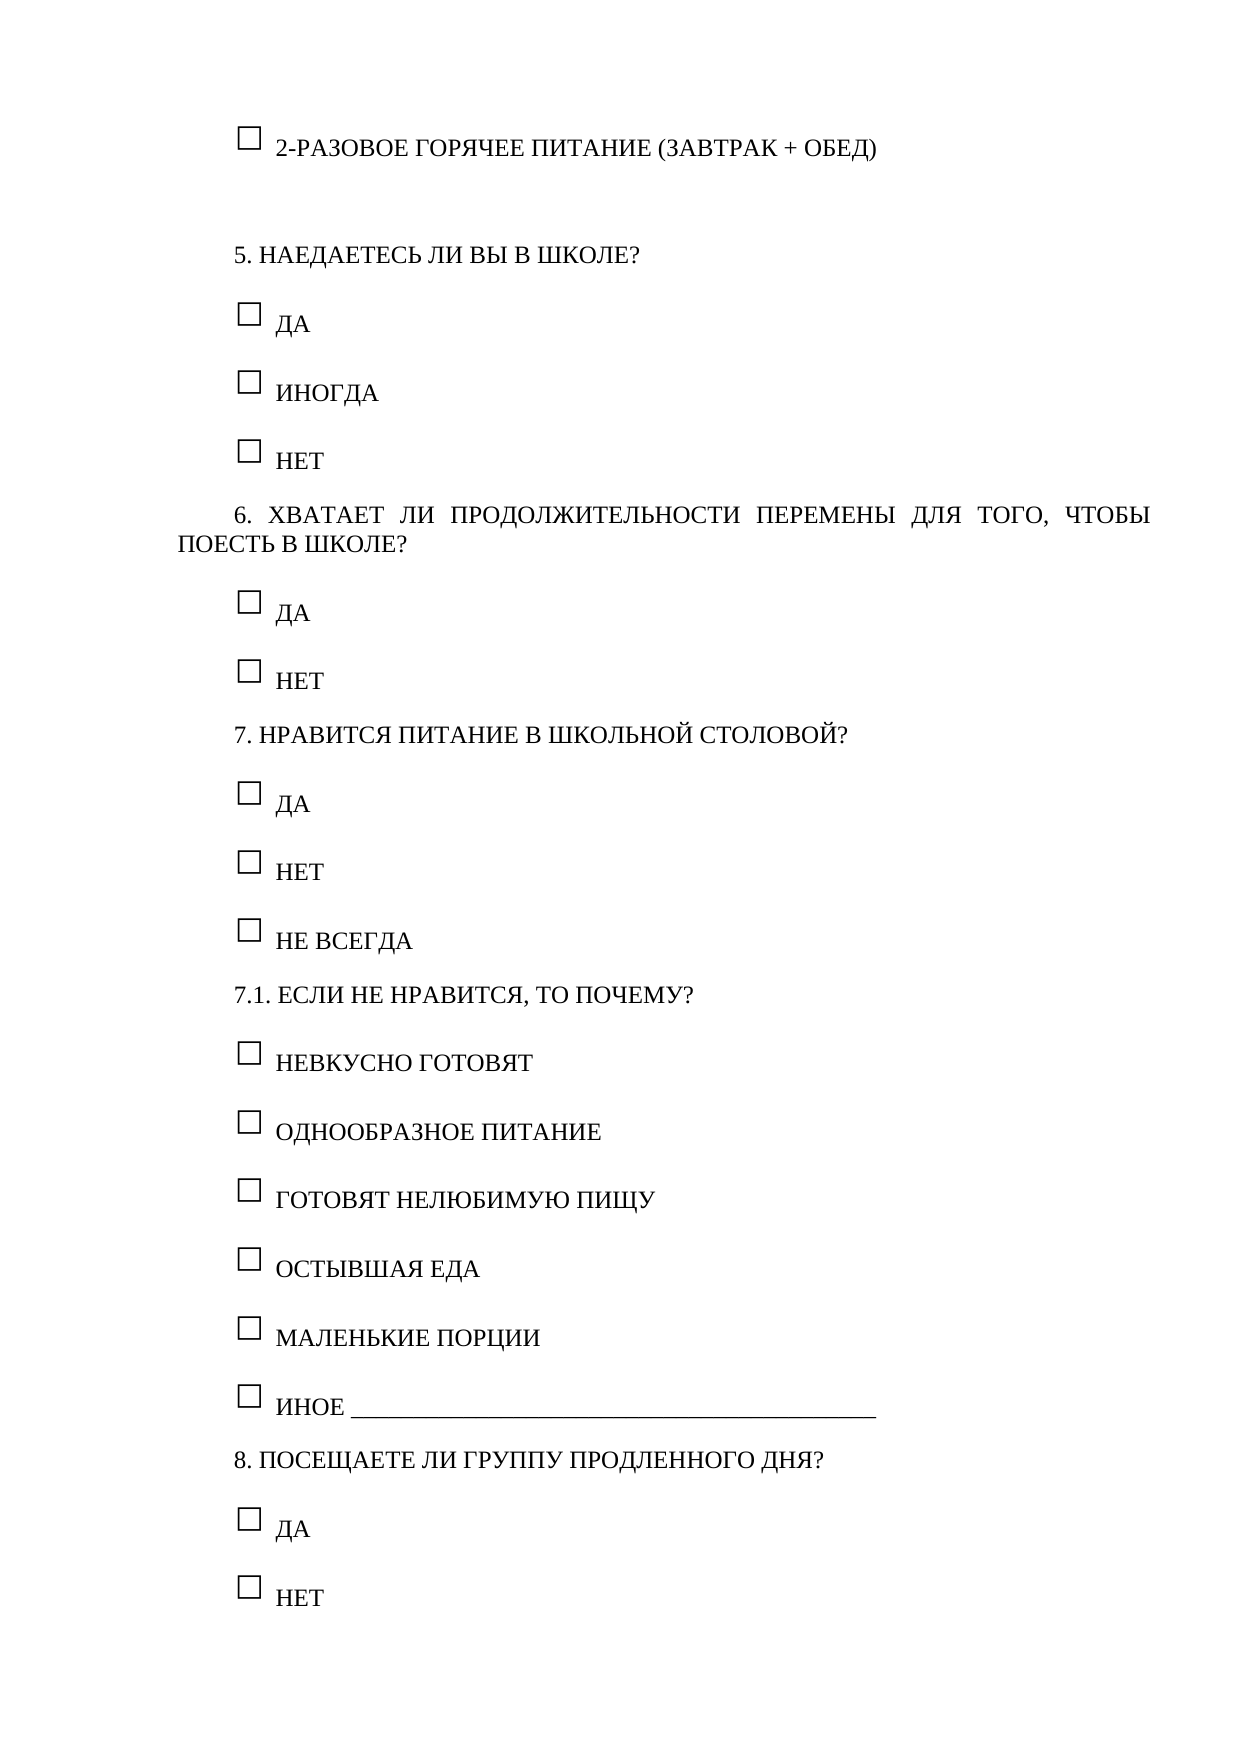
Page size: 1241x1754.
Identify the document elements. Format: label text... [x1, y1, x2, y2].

text 7.1. ЕСЛИ НЕ НРАВИТСЯ, ТО ПОЧЕМУ? [177, 980, 1152, 1008]
text ИНОЕ __________________________________________ [177, 1377, 1152, 1420]
text ДА [177, 774, 1152, 817]
text НЕТ [177, 842, 1152, 886]
text ДА [177, 583, 1152, 626]
text 6. ХВАТАЕТ ЛИ ПРОДОЛЖИТЕЛЬНОСТИ ПЕРЕМЕНЫ ДЛЯ ТОГО, ЧТОБЫ ПОЕСТЬ В ШКОЛЕ? [177, 500, 1152, 558]
text ОСТЫВШАЯ ЕДА [177, 1239, 1152, 1283]
text 5. НАЕДАЕТЕСЬ ЛИ ВЫ В ШКОЛЕ? [177, 241, 1152, 269]
text 7. НРАВИТСЯ ПИТАНИЕ В ШКОЛЬНОЙ СТОЛОВОЙ? [177, 720, 1152, 749]
text НЕТ [177, 432, 1152, 475]
text МАЛЕНЬКИЕ ПОРЦИИ [177, 1308, 1152, 1352]
text ДА [177, 294, 1152, 338]
text ИНОГДА [177, 363, 1152, 407]
text НЕВКУСНО ГОТОВЯТ [177, 1033, 1152, 1077]
text НЕТ [177, 1568, 1152, 1611]
text ГОТОВЯТ НЕЛЮБИМУЮ ПИЩУ [177, 1171, 1152, 1214]
text 8. ПОСЕЩАЕТЕ ЛИ ГРУППУ ПРОДЛЕННОГО ДНЯ? [177, 1445, 1152, 1474]
text 2-РАЗОВОЕ ГОРЯЧЕЕ ПИТАНИЕ (ЗАВТРАК + ОБЕД) [177, 118, 1152, 162]
text ДА [177, 1499, 1152, 1543]
text ОДНООБРАЗНОЕ ПИТАНИЕ [177, 1102, 1152, 1146]
text НЕ ВСЕГДА [177, 911, 1152, 955]
text НЕТ [177, 651, 1152, 695]
